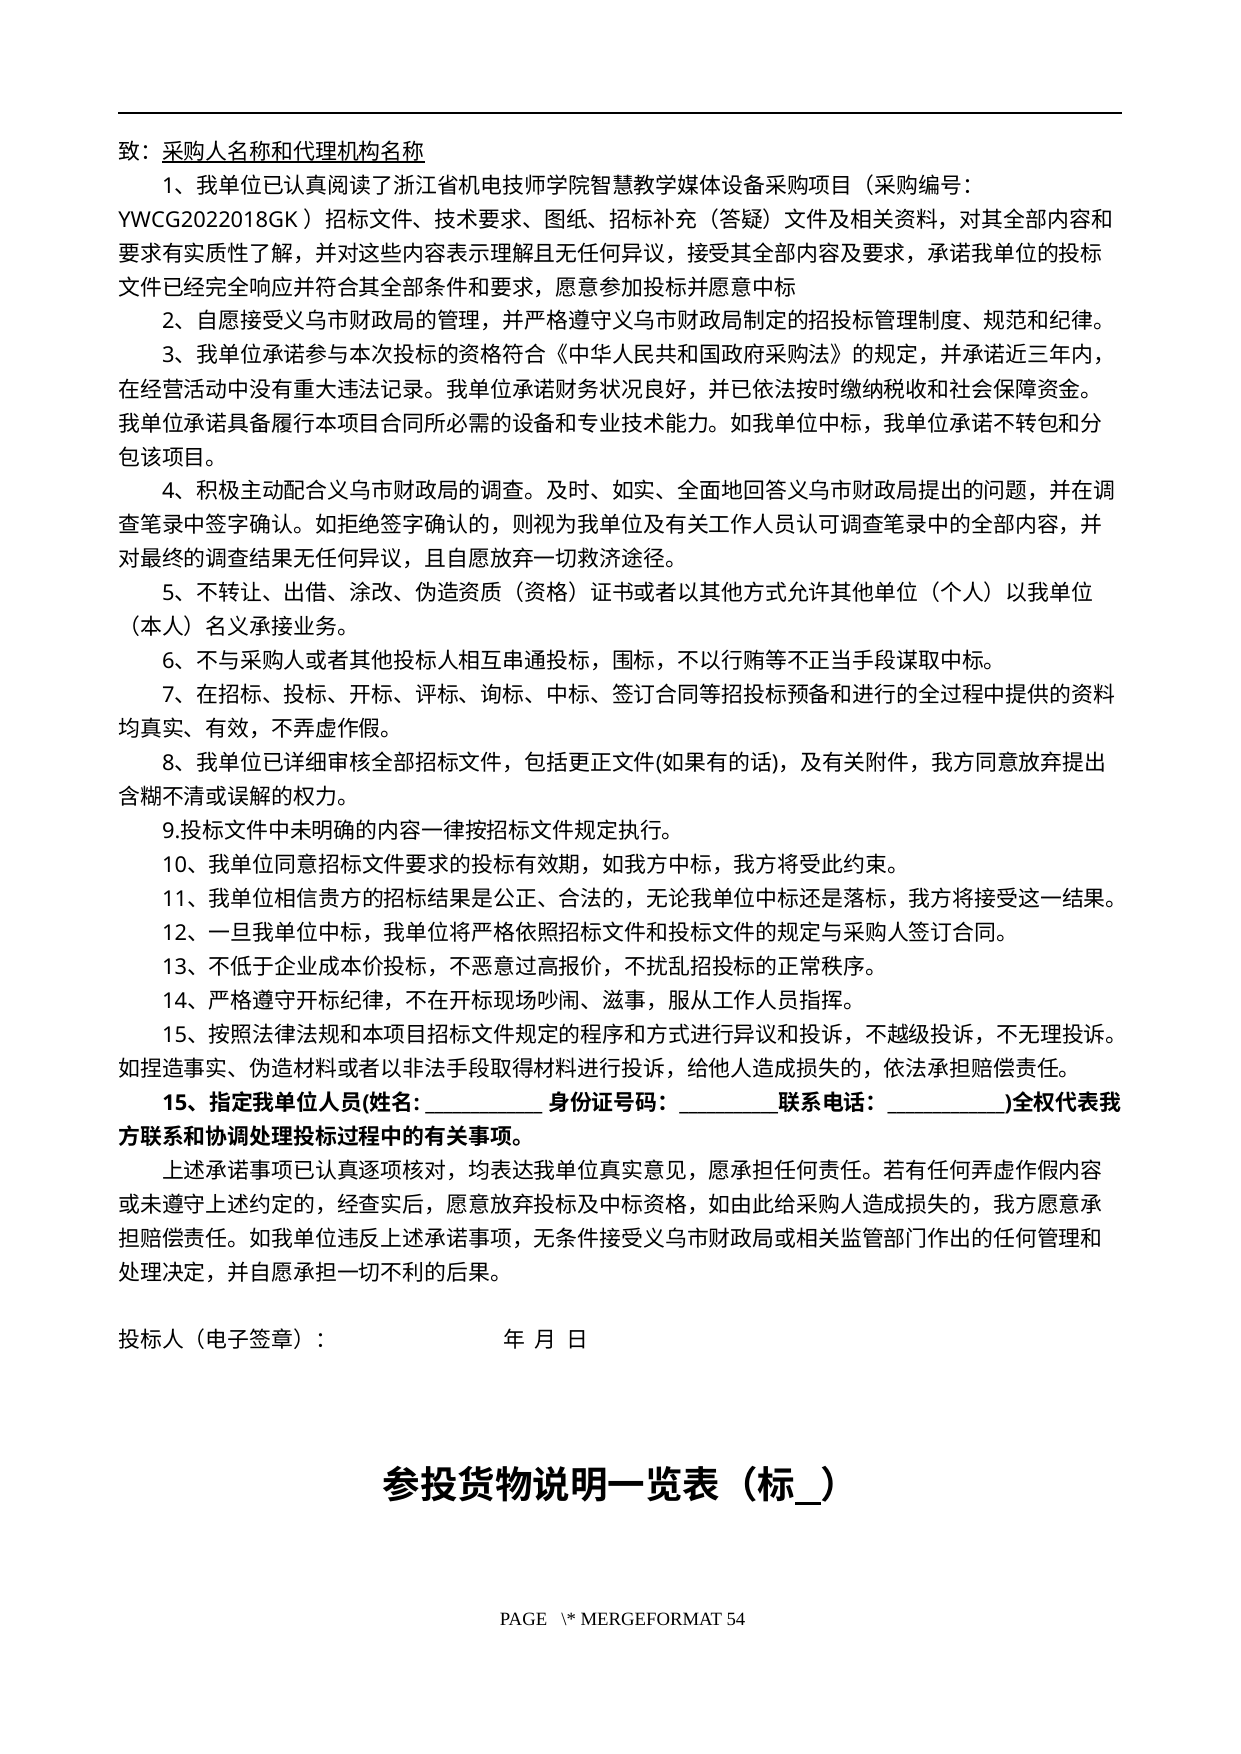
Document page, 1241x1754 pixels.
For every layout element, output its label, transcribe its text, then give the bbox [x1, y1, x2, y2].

text 2、自愿接受义乌市财政局的管理，并严格遵守义乌市财政局制定的招投标管理制度、规范和纪律。 [118, 302, 1122, 336]
text 15、指定我单位人员(姓名: _____________ 身份证号码：___________联系电话：_____________)全权代表我方联系和协调处理投标过程中的有关事项。 [118, 1083, 1122, 1151]
text 7、在招标、投标、开标、评标、询标、中标、签订合同等招投标预备和进行的全过程中提供的资料均真实、有效，不弄虚作假。 [118, 676, 1122, 744]
text 5、不转让、出借、涂改、伪造资质（资格）证书或者以其他方式允许其他单位（个人）以我单位（本人）名义承接业务。 [118, 574, 1122, 642]
text 8、我单位已详细审核全部招标文件，包括更正文件(如果有的话)，及有关附件，我方同意放弃提出含糊不清或误解的权力。 [118, 744, 1122, 812]
text 15、按照法律法规和本项目招标文件规定的程序和方式进行异议和投诉，不越级投诉，不无理投诉。如捏造事实、伪造材料或者以非法手段取得材料进行投诉，给他人造成损失的，依法承担赔偿责任。 [118, 1016, 1122, 1083]
text 投标人（电子签章）： 年 月 日 [118, 1321, 1122, 1355]
text 12、一旦我单位中标，我单位将严格依照招标文件和投标文件的规定与采购人签订合同。 [118, 914, 1122, 948]
text 致：采购人名称和代理机构名称 [118, 133, 1122, 167]
text 参投货物说明一览表（标 ） [118, 1449, 1122, 1517]
text 3、我单位承诺参与本次投标的资格符合《中华人民共和国政府采购法》的规定，并承诺近三年内，在经营活动中没有重大违法记录。我单位承诺财务状况良好，并已依法按时缴纳税收和社会保障资金。我单位承诺具备履行本项目合同所必需的设备和专业技术能力。如我单位中标，我单位承诺不转包和分包该项目。 [118, 336, 1122, 472]
text 14、严格遵守开标纪律，不在开标现场吵闹、滋事，服从工作人员指挥。 [118, 982, 1122, 1016]
text 10、我单位同意招标文件要求的投标有效期，如我方中标，我方将受此约束。 [118, 846, 1122, 880]
text 1、我单位已认真阅读了浙江省机电技师学院智慧教学媒体设备采购项目（采购编号：YWCG2022018GK ）招标文件、技术要求、图纸、招标补充（答疑）文件及相关资料，对其全部内容和要求有实质性了解，并对这些内容表示理解且无任何异议，接受其全部内容及要求，承诺我单位的投标文件已经完全响应并符合其全部条件和要求，愿意参加投标并愿意中标 [118, 167, 1122, 302]
text 11、我单位相信贵方的招标结果是公正、合法的，无论我单位中标还是落标，我方将接受这一结果。 [118, 880, 1122, 914]
text 6、不与采购人或者其他投标人相互串通投标，围标，不以行贿等不正当手段谋取中标。 [118, 642, 1122, 676]
text 4、积极主动配合义乌市财政局的调查。及时、如实、全面地回答义乌市财政局提出的问题，并在调查笔录中签字确认。如拒绝签字确认的，则视为我单位及有关工作人员认可调查笔录中的全部内容，并对最终的调查结果无任何异议，且自愿放弃一切救济途径。 [118, 472, 1122, 574]
text 9.投标文件中未明确的内容一律按招标文件规定执行。 [118, 812, 1122, 846]
text 13、不低于企业成本价投标，不恶意过高报价，不扰乱招投标的正常秩序。 [118, 948, 1122, 982]
text 上述承诺事项已认真逐项核对，均表达我单位真实意见，愿承担任何责任。若有任何弄虚作假内容或未遵守上述约定的，经查实后，愿意放弃投标及中标资格，如由此给采购人造成损失的，我方愿意承担赔偿责任。如我单位违反上述承诺事项，无条件接受义乌市财政局或相关监管部门作出的任何管理和处理决定，并自愿承担一切不利的后果。 [118, 1151, 1122, 1287]
